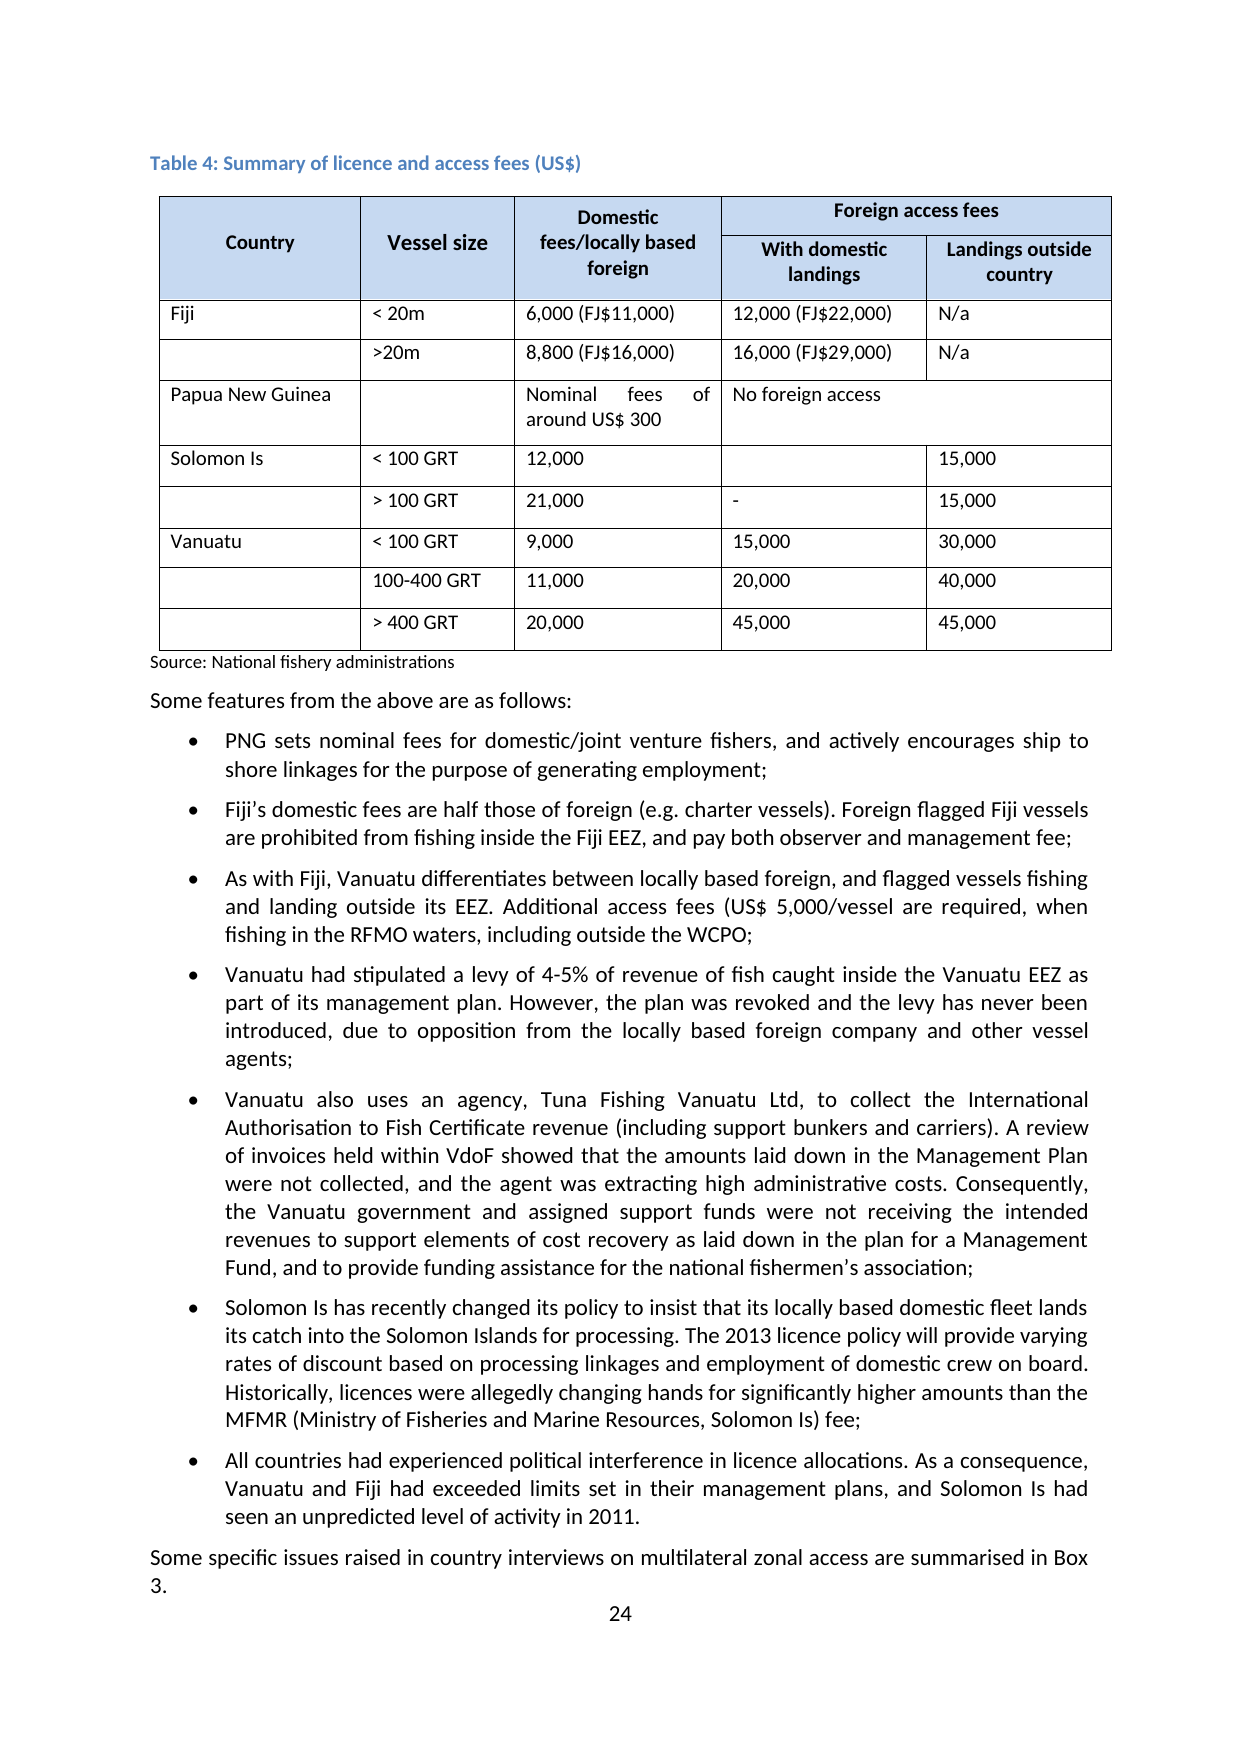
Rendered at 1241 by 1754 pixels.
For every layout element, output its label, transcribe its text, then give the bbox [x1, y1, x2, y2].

table_header Domestic fees/locally based foreign [515, 197, 721, 299]
text Some features from the above are as follows: [150, 686, 1090, 714]
table_cell [722, 446, 926, 486]
list PNG sets nominal fees for domestic/joint venture fishers, and actively encourages ship to shore linkages for the purpose of generating employment; [187, 727, 1090, 783]
table_cell 100-400 GRT [361, 568, 514, 608]
table_cell 45,000 [927, 609, 1111, 650]
table_cell 9,000 [515, 529, 721, 567]
table_cell < 20m [361, 301, 514, 338]
table_cell [160, 568, 360, 608]
table_cell 45,000 [722, 609, 926, 650]
table_cell No foreign access [722, 381, 1111, 444]
table_cell 20,000 [722, 568, 926, 608]
table_cell Papua New Guinea [160, 381, 360, 444]
list As with Fiji, Vanuatu differentiates between locally based foreign, and flagged vessels fishing and landing outside its EEZ. Additional access fees (US$ 5,000/vessel are required, when fishing in the RFMO waters, including outside the WCPO; [187, 864, 1090, 948]
list Fiji’s domestic fees are half those of foreign (e.g. charter vessels). Foreign flagged Fiji vessels are prohibited from fishing inside the Fiji EEZ, and pay both observer and management fee; [187, 795, 1090, 851]
table_cell [160, 487, 360, 528]
table_header Foreign access fees [722, 197, 1111, 235]
list All countries had experienced political interference in licence allocations. As a consequence, Vanuatu and Fiji had exceeded limits set in their management plans, and Solomon Is had seen an unpredicted level of activity in 2011. [187, 1446, 1090, 1530]
table_cell With domestic landings [722, 236, 926, 299]
list Vanuatu had stipulated a levy of 4-5% of revenue of fish caught inside the Vanuatu EEZ as part of its management plan. However, the plan was revoked and the levy has never been introduced, due to opposition from the locally based foreign company and other vessel agents; [187, 960, 1090, 1072]
table_cell [160, 340, 360, 380]
table_cell 20,000 [515, 609, 721, 650]
table_cell < 100 GRT [361, 446, 514, 486]
table_cell 12,000 (FJ$22,000) [722, 301, 926, 338]
table_header Vessel size [361, 197, 514, 299]
text Some specific issues raised in country interviews on multilateral zonal access are summarised in Box 3. [150, 1543, 1090, 1599]
table_cell N/a [927, 340, 1111, 380]
table_cell 21,000 [515, 487, 721, 528]
table_cell Vanuatu [160, 529, 360, 567]
table_cell Fiji [160, 301, 360, 338]
table_cell 16,000 (FJ$29,000) [722, 340, 926, 380]
table_cell 15,000 [927, 487, 1111, 528]
table_cell < 100 GRT [361, 529, 514, 567]
table_cell Nominal fees of around US$ 300 [515, 381, 721, 444]
table_cell 8,800 (FJ$16,000) [515, 340, 721, 380]
table_cell > 100 GRT [361, 487, 514, 528]
table_cell 12,000 [515, 446, 721, 486]
table_cell >20m [361, 340, 514, 380]
table_cell 6,000 (FJ$11,000) [515, 301, 721, 338]
table_cell > 400 GRT [361, 609, 514, 650]
table_cell 11,000 [515, 568, 721, 608]
table_header Country [160, 197, 360, 299]
text Source: National fishery administrations [150, 651, 1090, 674]
table_cell Solomon Is [160, 446, 360, 486]
table_cell 40,000 [927, 568, 1111, 608]
table_cell N/a [927, 301, 1111, 338]
table_cell Landings outside country [927, 236, 1111, 299]
text Table 4: Summary of licence and access fees (US$) [150, 150, 1090, 175]
table_cell [160, 609, 360, 650]
table_cell [361, 381, 514, 444]
table_cell 15,000 [722, 529, 926, 567]
list Solomon Is has recently changed its policy to insist that its locally based domestic fleet lands its catch into the Solomon Islands for processing. The 2013 licence policy will provide varying rates of discount based on processing linkages and employment of domestic crew on board. Historically, licences were allegedly changing hands for significantly higher amounts than the MFMR (Ministry of Fisheries and Marine Resources, Solomon Is) fee; [187, 1293, 1090, 1434]
table_cell - [722, 487, 926, 528]
table_cell 30,000 [927, 529, 1111, 567]
table_cell 15,000 [927, 446, 1111, 486]
list Vanuatu also uses an agency, Tuna Fishing Vanuatu Ltd, to collect the International Authorisation to Fish Certificate revenue (including support bunkers and carriers). A review of invoices held within VdoF showed that the amounts laid down in the Management Plan were not collected, and the agent was extracting high administrative costs. Consequently, the Vanuatu government and assigned support funds were not receiving the intended revenues to support elements of cost recovery as laid down in the plan for a Management Fund, and to provide funding assistance for the national fishermen’s association; [187, 1085, 1090, 1281]
